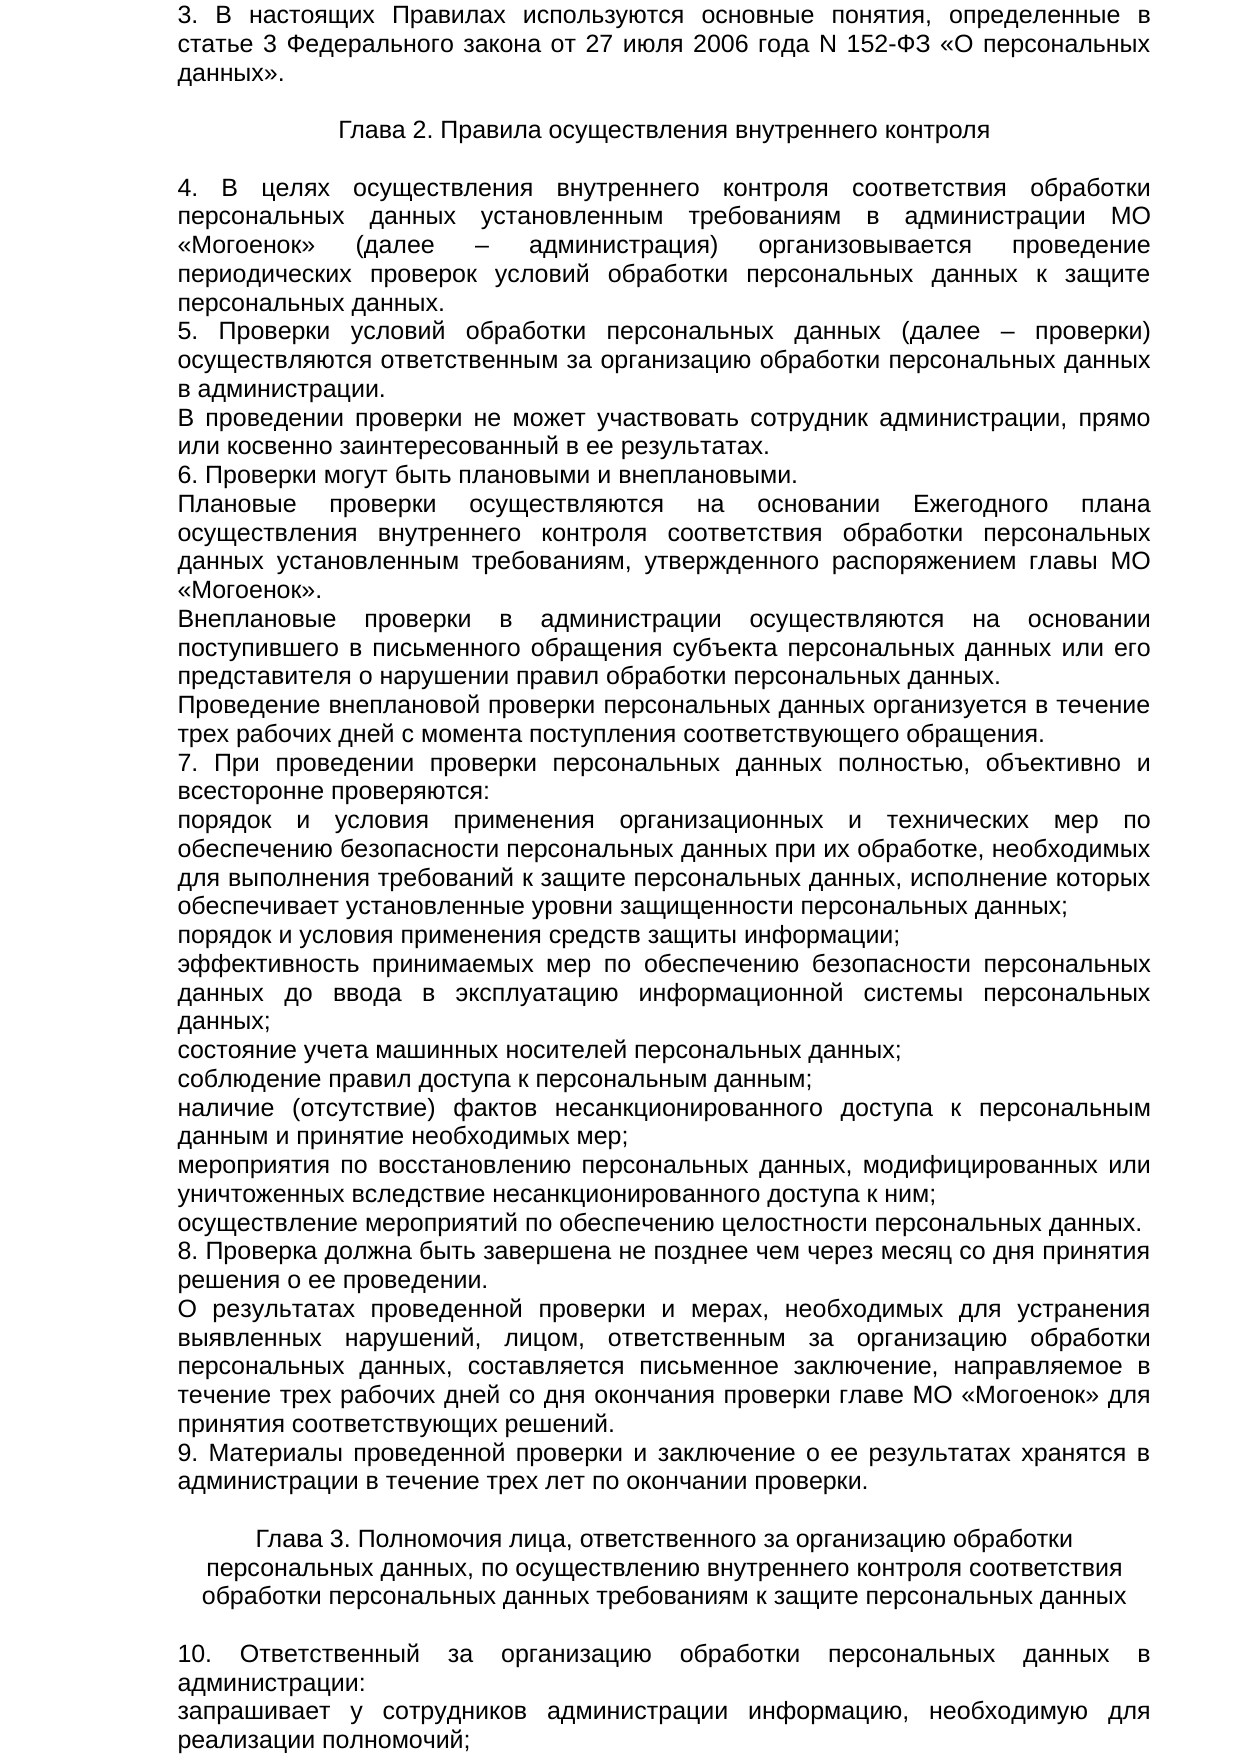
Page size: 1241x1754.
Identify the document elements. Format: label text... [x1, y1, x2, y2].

text наличие (отсутствие) фактов несанкционированного доступа к персональным данным и принятие необходимых мер; [177, 1092, 1152, 1150]
text 5. Проверки условий обработки персональных данных (далее – проверки) осуществляются ответственным за организацию обработки персональных данных в администрации. [177, 316, 1152, 402]
text Проведение внеплановой проверки персональных данных организуется в течение трех рабочих дней с момента поступления соответствующего обращения. [177, 690, 1152, 747]
text 9. Материалы проведенной проверки и заключение о ее результатах хранятся в администрации в течение трех лет по окончании проверки. [177, 1437, 1152, 1495]
text Глава 3. Полномочия лица, ответственного за организацию обработки персональных данных, по осуществлению внутреннего контроля соответствия обработки персональных данных требованиям к защите персональных данных [177, 1524, 1152, 1610]
text О результатах проведенной проверки и мерах, необходимых для устранения выявленных нарушений, лицом, ответственным за организацию обработки персональных данных, составляется письменное заключение, направляемое в течение трех рабочих дней со дня окончания проверки главе МО «Могоенок» для принятия соответствующих решений. [177, 1294, 1152, 1437]
text 4. В целях осуществления внутреннего контроля соответствия обработки персональных данных установленным требованиям в администрации МО «Могоенок» (далее – администрация) организовывается проведение периодических проверок условий обработки персональных данных к защите персональных данных. [177, 172, 1152, 316]
text соблюдение правил доступа к персональным данным; [177, 1064, 1152, 1092]
text запрашивает у сотрудников администрации информацию, необходимую для реализации полномочий; [177, 1696, 1152, 1754]
text 8. Проверка должна быть завершена не позднее чем через месяц со дня принятия решения о ее проведении. [177, 1236, 1152, 1294]
text 3. В настоящих Правилах используются основные понятия, определенные в статье 3 Федерального закона от 27 июля 2006 года N 152-ФЗ «О персональных данных». [177, 0, 1152, 86]
text эффективность принимаемых мер по обеспечению безопасности персональных данных до ввода в эксплуатацию информационной системы персональных данных; [177, 949, 1152, 1035]
text состояние учета машинных носителей персональных данных; [177, 1035, 1152, 1064]
text осуществление мероприятий по обеспечению целостности персональных данных. [177, 1207, 1152, 1236]
text 10. Ответственный за организацию обработки персональных данных в администрации: [177, 1639, 1152, 1696]
text мероприятия по восстановлению персональных данных, модифицированных или уничтоженных вследствие несанкционированного доступа к ним; [177, 1150, 1152, 1207]
text Внеплановые проверки в администрации осуществляются на основании поступившего в письменного обращения субъекта персональных данных или его представителя о нарушении правил обработки персональных данных. [177, 604, 1152, 690]
text Глава 2. Правила осуществления внутреннего контроля [177, 115, 1152, 144]
text 6. Проверки могут быть плановыми и внеплановыми. [177, 460, 1152, 489]
text порядок и условия применения организационных и технических мер по обеспечению безопасности персональных данных при их обработке, необходимых для выполнения требований к защите персональных данных, исполнение которых обеспечивает установленные уровни защищенности персональных данных; [177, 805, 1152, 920]
text порядок и условия применения средств защиты информации; [177, 920, 1152, 949]
text В проведении проверки не может участвовать сотрудник администрации, прямо или косвенно заинтересованный в ее результатах. [177, 402, 1152, 460]
text Плановые проверки осуществляются на основании Ежегодного плана осуществления внутреннего контроля соответствия обработки персональных данных установленным требованиям, утвержденного распоряжением главы МО «Могоенок». [177, 489, 1152, 604]
text 7. При проведении проверки персональных данных полностью, объективно и всесторонне проверяются: [177, 747, 1152, 805]
